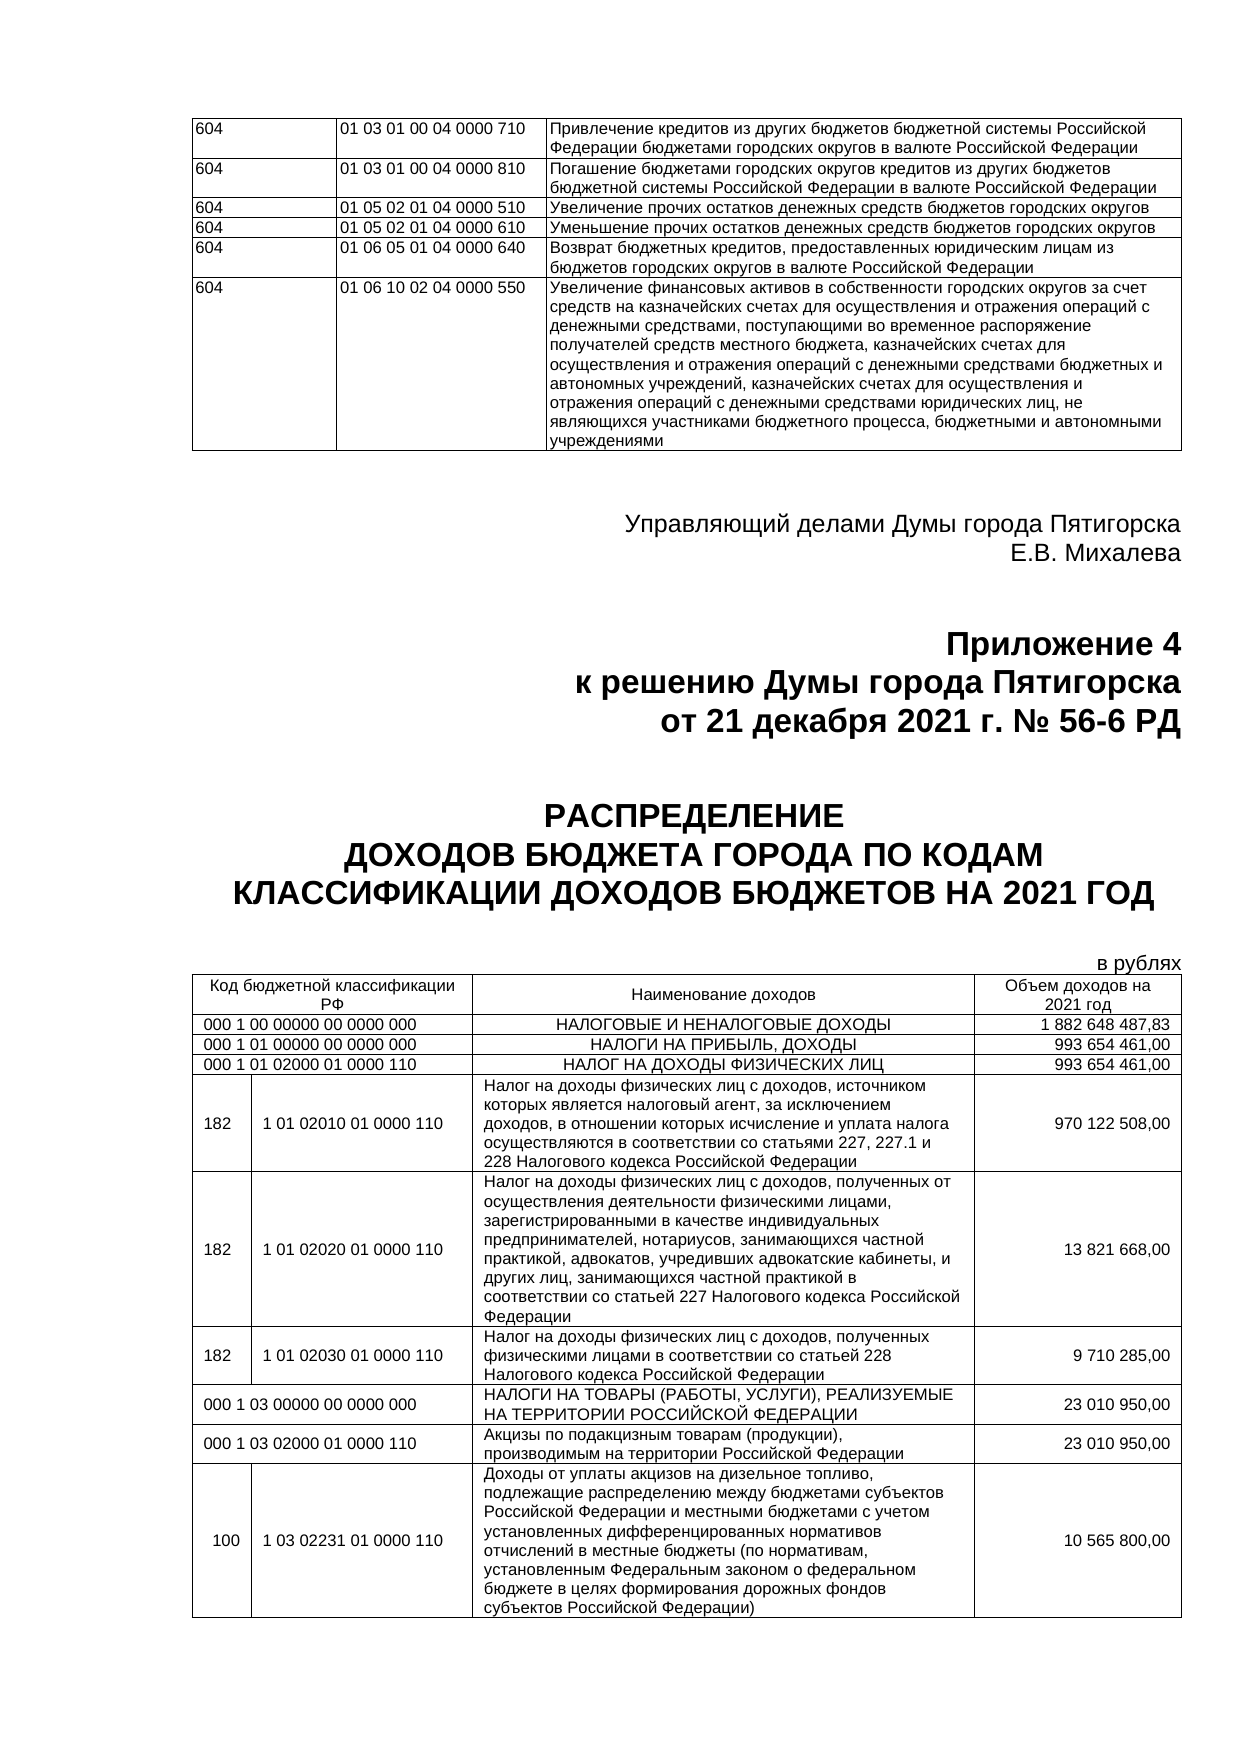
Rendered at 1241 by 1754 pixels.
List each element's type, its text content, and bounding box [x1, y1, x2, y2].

table_cell Увеличение финансовых активов в собственности городских округов за счет средств на казначейских счетах для осуществления и отражения операций с денежными средствами, поступающими во временное распоряжение получателей средств местного бюджета, казначейских счетах для осуществления и отражения операций с денежными средствами бюджетных и автономных учреждений, казначейских счетах для осуществления и отражения операций с денежными средствами юридических лиц, не являющихся участниками бюджетного процесса, бюджетными и автономными учреждениями [547, 278, 1181, 450]
table_cell 993 654 461,00 [975, 1055, 1181, 1074]
table_cell 1 03 02231 01 0000 110 [252, 1464, 472, 1617]
table_cell Погашение бюджетами городских округов кредитов из других бюджетов бюджетной системы Российской Федерации в валюте Российской Федерации [547, 159, 1181, 197]
table_cell 604 [193, 119, 336, 157]
table_cell Привлечение кредитов из других бюджетов бюджетной системы Российской Федерации бюджетами городских округов в валюте Российской Федерации [547, 119, 1181, 157]
table_cell 182 [193, 1327, 251, 1384]
table_cell 1 01 02030 01 0000 110 [252, 1327, 472, 1384]
table_cell 23 010 950,00 [975, 1385, 1181, 1423]
table_cell НАЛОГИ НА ТОВАРЫ (РАБОТЫ, УСЛУГИ), РЕАЛИЗУЕМЫЕ НА ТЕРРИТОРИИ РОССИЙСКОЙ ФЕДЕРАЦИИ [473, 1385, 974, 1423]
table_cell 01 05 02 01 04 0000 610 [337, 218, 546, 237]
table_cell 000 1 01 00000 00 0000 000 [193, 1035, 472, 1054]
table_cell 970 122 508,00 [975, 1075, 1181, 1171]
text Управляющий делами Думы города Пятигорска [207, 509, 1181, 537]
table_cell 000 1 03 02000 01 0000 110 [193, 1425, 472, 1463]
text в рублях [207, 950, 1181, 974]
table_cell 604 [193, 238, 336, 277]
table_cell 604 [193, 198, 336, 217]
text к решению Думы города Пятигорска [207, 662, 1181, 701]
table_cell 01 03 01 00 04 0000 810 [337, 159, 546, 197]
table_cell 1 01 02010 01 0000 110 [252, 1075, 472, 1171]
table_cell 993 654 461,00 [975, 1035, 1181, 1054]
text ДОХОДОВ БЮДЖЕТА ГОРОДА ПО КОДАМ КЛАССИФИКАЦИИ ДОХОДОВ БЮДЖЕТОВ НА 2021 ГОД [207, 835, 1181, 912]
table_cell 604 [193, 218, 336, 237]
table_header Объем доходов на 2021 год [975, 975, 1181, 1014]
table_cell 1 01 02020 01 0000 110 [252, 1172, 472, 1326]
text от 21 декабря 2021 г. № 56-6 РД [207, 701, 1181, 739]
table_cell Увеличение прочих остатков денежных средств бюджетов городских округов [547, 198, 1181, 217]
table_cell 23 010 950,00 [975, 1425, 1181, 1463]
table_cell 182 [193, 1075, 251, 1171]
table_cell НАЛОГИ НА ПРИБЫЛЬ, ДОХОДЫ [473, 1035, 974, 1054]
table_header Наименование доходов [473, 975, 974, 1014]
text РАСПРЕДЕЛЕНИЕ [207, 797, 1181, 835]
text Приложение 4 [709, 624, 1181, 662]
table_cell 182 [193, 1172, 251, 1326]
table_cell Уменьшение прочих остатков денежных средств бюджетов городских округов [547, 218, 1181, 237]
table_cell 000 1 00 00000 00 0000 000 [193, 1015, 472, 1034]
table_cell 604 [193, 278, 336, 450]
table_cell 000 1 01 02000 01 0000 110 [193, 1055, 472, 1074]
table_cell 01 06 05 01 04 0000 640 [337, 238, 546, 277]
table_cell НАЛОГОВЫЕ И НЕНАЛОГОВЫЕ ДОХОДЫ [473, 1015, 974, 1034]
table_cell 1 882 648 487,83 [975, 1015, 1181, 1034]
table_header Код бюджетной классификации РФ [193, 975, 472, 1014]
table_cell 01 05 02 01 04 0000 510 [337, 198, 546, 217]
table_cell Налог на доходы физических лиц с доходов, полученных от осуществления деятельности физическими лицами, зарегистрированными в качестве индивидуальных предпринимателей, нотариусов, занимающихся частной практикой, адвокатов, учредивших адвокатские кабинеты, и других лиц, занимающихся частной практикой в соответствии со статьей 227 Налогового кодекса Российской Федерации [473, 1172, 974, 1326]
table_cell Налог на доходы физических лиц с доходов, источником которых является налоговый агент, за исключением доходов, в отношении которых исчисление и уплата налога осуществляются в соответствии со статьями 227, 227.1 и 228 Налогового кодекса Российской Федерации [473, 1075, 974, 1171]
table_cell 100 [193, 1464, 251, 1617]
table_cell Акцизы по подакцизным товарам (продукции), производимым на территории Российской Федерации [473, 1425, 974, 1463]
table_cell Возврат бюджетных кредитов, предоставленных юридическим лицам из бюджетов городских округов в валюте Российской Федерации [547, 238, 1181, 277]
table_cell 01 03 01 00 04 0000 710 [337, 119, 546, 157]
table_cell НАЛОГ НА ДОХОДЫ ФИЗИЧЕСКИХ ЛИЦ [473, 1055, 974, 1074]
table_cell 000 1 03 00000 00 0000 000 [193, 1385, 472, 1423]
table_cell 9 710 285,00 [975, 1327, 1181, 1384]
text Е.В. Михалева [207, 537, 1181, 566]
table_cell 604 [193, 159, 336, 197]
table_cell Доходы от уплаты акцизов на дизельное топливо, подлежащие распределению между бюджетами субъектов Российской Федерации и местными бюджетами с учетом установленных дифференцированных нормативов отчислений в местные бюджеты (по нормативам, установленным Федеральным законом о федеральном бюджете в целях формирования дорожных фондов субъектов Российской Федерации) [473, 1464, 974, 1617]
table_cell Налог на доходы физических лиц с доходов, полученных физическими лицами в соответствии со статьей 228 Налогового кодекса Российской Федерации [473, 1327, 974, 1384]
table_cell 13 821 668,00 [975, 1172, 1181, 1326]
table_cell 01 06 10 02 04 0000 550 [337, 278, 546, 450]
table_cell 10 565 800,00 [975, 1464, 1181, 1617]
